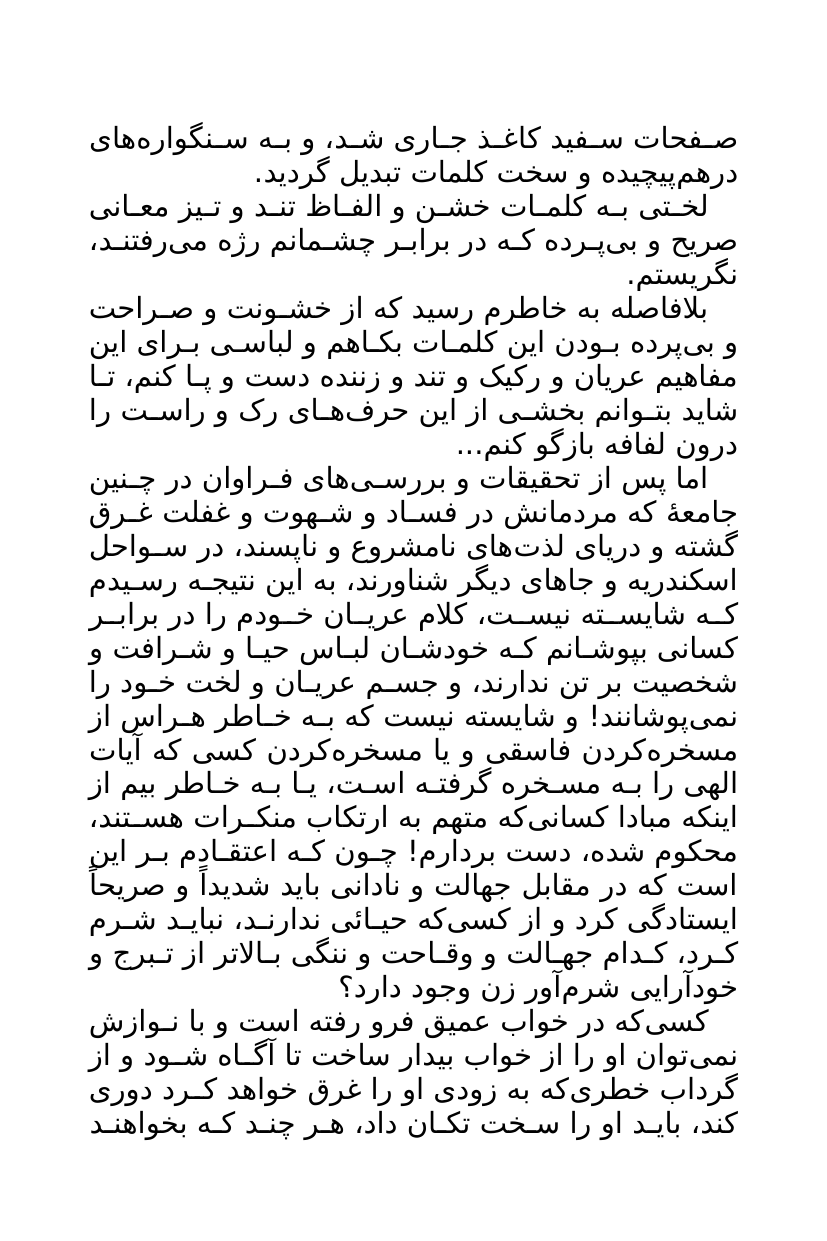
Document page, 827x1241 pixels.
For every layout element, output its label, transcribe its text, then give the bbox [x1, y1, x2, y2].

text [89, 1004, 738, 1140]
text اما پس از تحقیقات و بررسی‌های فراوان در چنین جامعۀ که مردمانش در فساد و شهوت و غفلت غرق گشته و دریای لذت‌های نامشروع و ناپسند، در سواحل اسکندریه و جاهای دیگر شناورند، به این نتیجه رسیدم که شایسته نیست، کلام عریان خودم را در برابر کسانی بپوشانم که خودشان لباس حیا و شرافت و شخصیت بر تن ندارند، و جسم عریان و لخت خود را نمی‌پوشانند! و شایسته نیست که به خاطر هراس از مسخره‌کردن فاسقی و یا مسخره‌کردن کسی که آیات الهی را به مسخره گرفته است، یا به خاطر بیم از اینکه مبادا کسانی‌که متهم به ارتکاب منکرات هستند، محکوم شده، دست بردارم! چون که اعتقادم بر این است که در مقابل جهالت و نادانی باید شدیداً و صریحاً ایستادگی کرد و از کسی‌که حیائی ندارند، نباید شرم کرد، کدام جهالت و وقاحت و ننگی بالاتر از تبرج و خودآرایی شرم‌آور زن وجود دارد؟ [89, 461, 738, 1004]
text بلافاصله به خاطرم رسید که از خشونت و صراحت و بی‌پرده بودن این کلمات بکاهم و لباسی برای این مفاهیم عریان و رکیک و تند و زننده دست و پا کنم، تا شاید بتوانم بخشی از این حرف‌های رک و راست را درون لفافه بازگو کنم... [89, 291, 738, 461]
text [89, 122, 738, 189]
text لختی به کلمات خشن و الفاظ تند و تیز معانی صریح و بی‌پرده که در برابر چشمانم رژه می‌رفتند، نگریستم. [89, 189, 738, 291]
